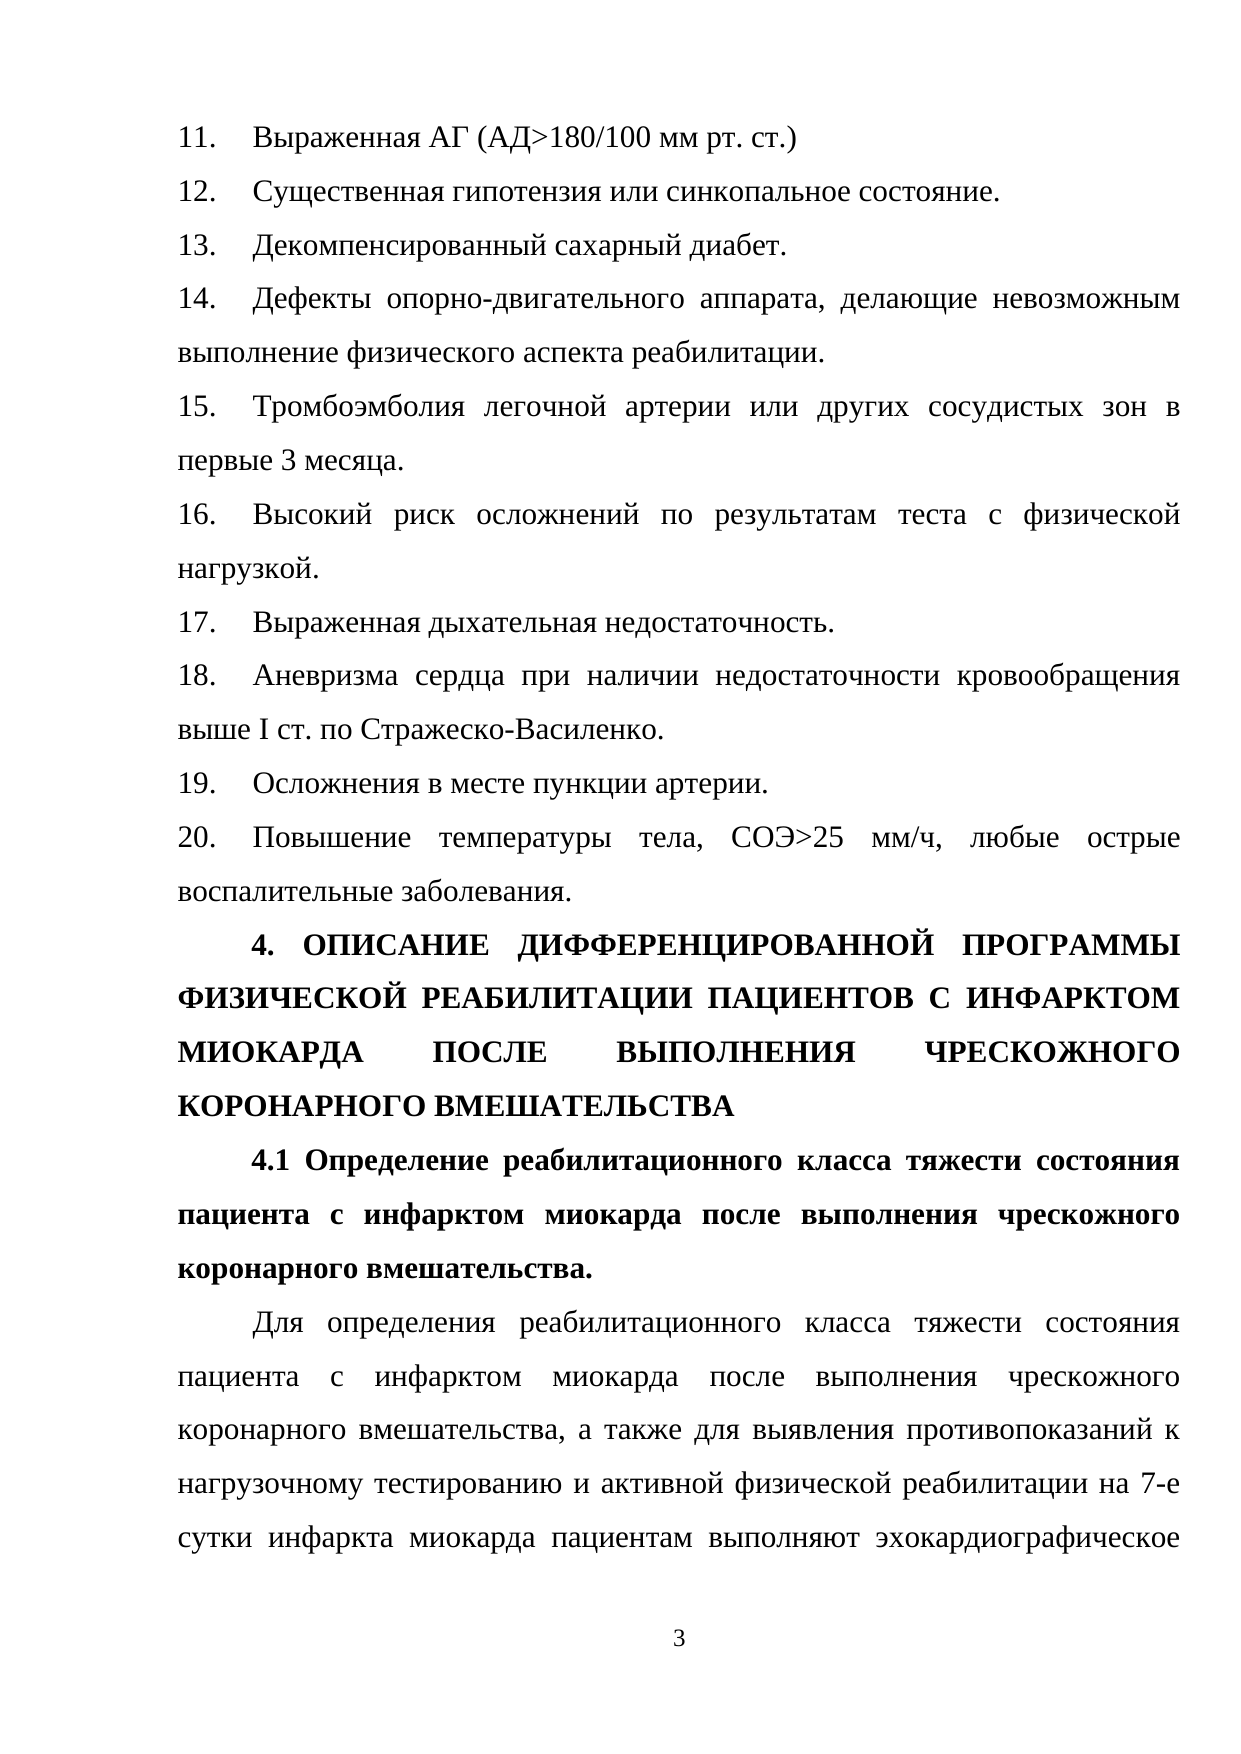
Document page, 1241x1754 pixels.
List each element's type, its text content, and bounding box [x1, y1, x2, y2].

list Аневризма сердца при наличии недостаточности кровообращения выше I ст. по Стражеско-Василенко. [177, 657, 1181, 746]
text 4. Описание дифференцированной программы физической реабилитации пациентов с инфарктом миокарда после выполнения чрескожного коронарного вмешательства [177, 926, 1181, 1123]
list Декомпенсированный сахарный диабет. [177, 226, 1181, 262]
list Существенная гипотензия или синкопальное состояние. [177, 172, 1181, 208]
text 4.1 Определение реабилитационного класса тяжести состояния пациента с инфарктом миокарда после выполнения чрескожного коронарного вмешательства. [177, 1141, 1181, 1285]
list Повышение температуры тела, СОЭ>25 мм/ч, любые острые воспалительные заболевания. [177, 818, 1181, 908]
list Высокий риск осложнений по результатам теста с физической нагрузкой. [177, 495, 1181, 585]
list Тромбоэмболия легочной артерии или других сосудистых зон в первые 3 месяца. [177, 387, 1181, 477]
list Дефекты опорно-двигательного аппарата, делающие невозможным выполнение физического аспекта реабилитации. [177, 280, 1181, 369]
list Выраженная АГ (АД>180/100 мм рт. ст.) [177, 118, 1181, 154]
list Выраженная дыхательная недостаточность. [177, 603, 1181, 639]
list Осложнения в месте пункции артерии. [177, 764, 1181, 800]
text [177, 1303, 1181, 1554]
